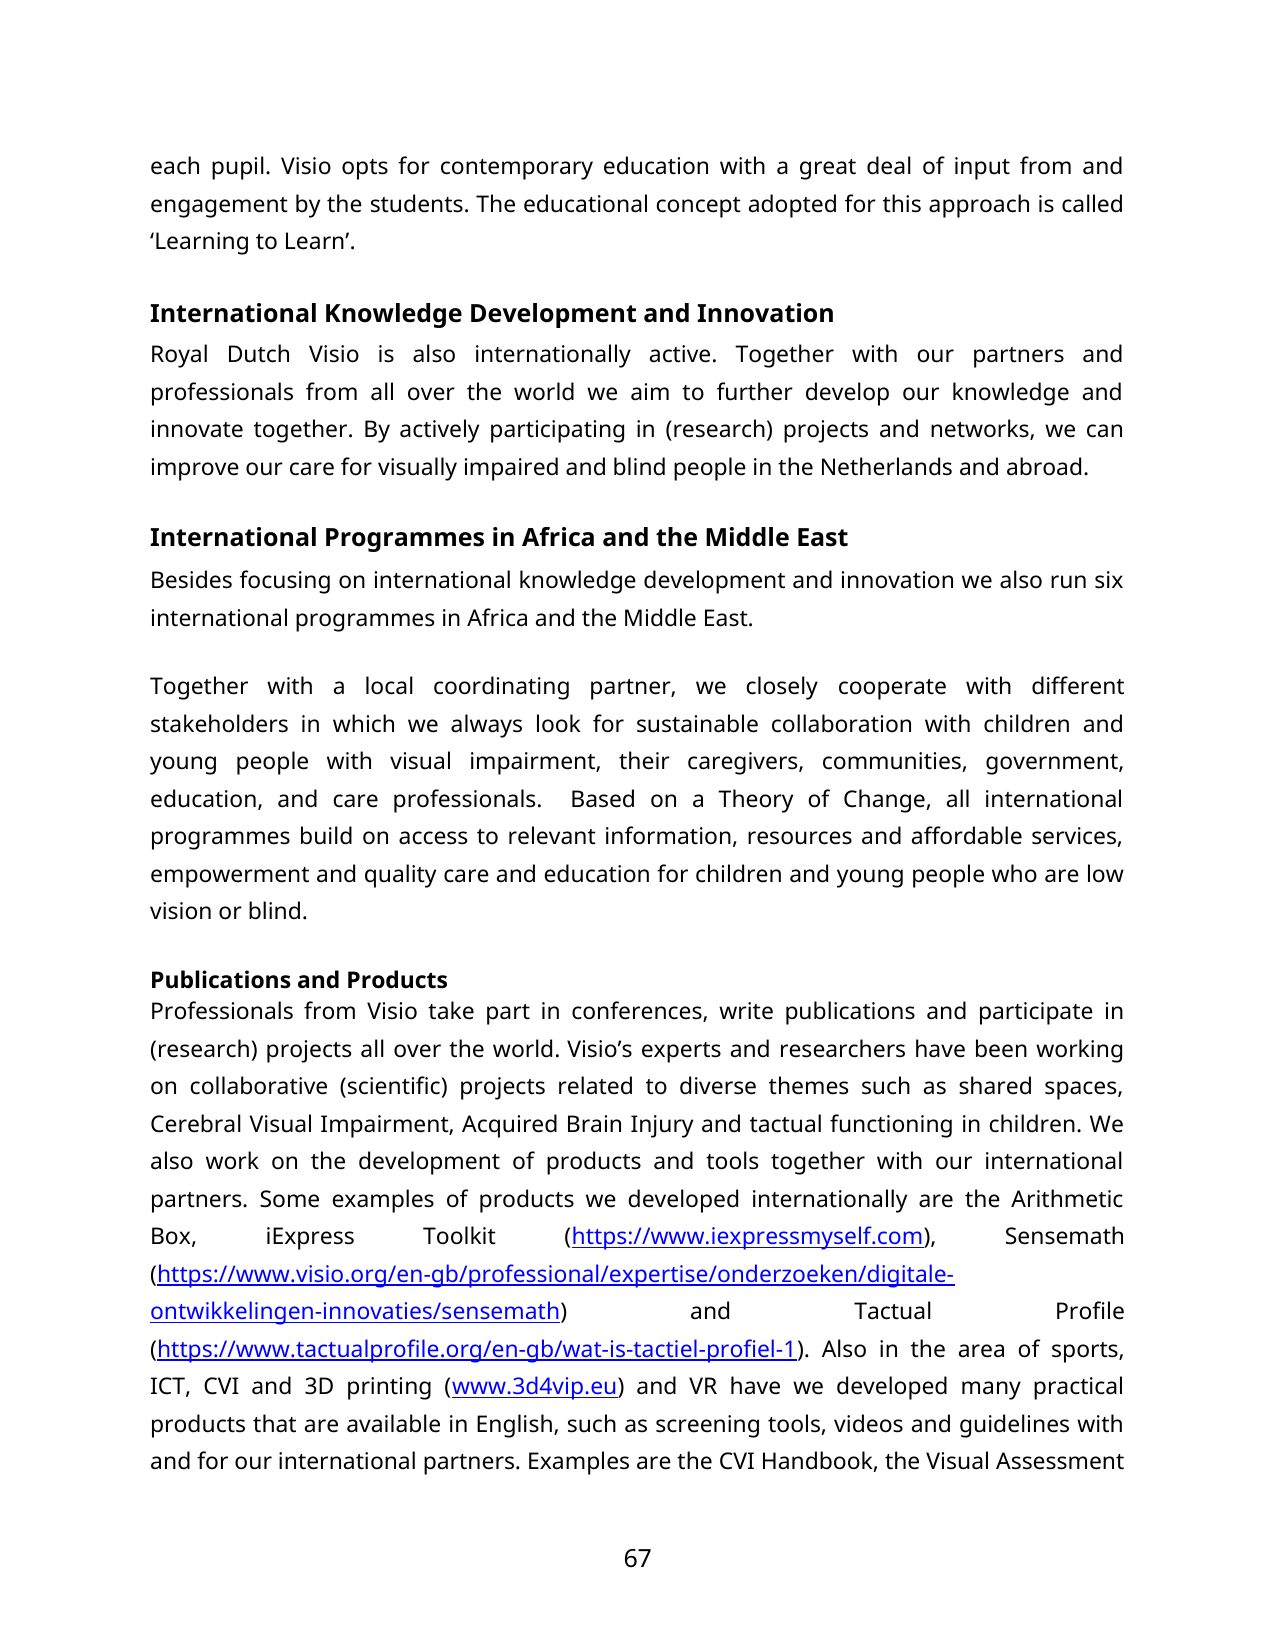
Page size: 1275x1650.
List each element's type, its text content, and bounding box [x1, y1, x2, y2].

text Publications and Products [150, 964, 1125, 995]
text Together with a local coordinating partner, we closely cooperate with different stakeholders in which we always look for sustainable collaboration with children and young people with visual impairment, their caregivers, communities, government, education, and care professionals. Based on a Theory of Change, all international programmes build on access to relevant information, resources and affordable services, empowerment and quality care and education for children and young people who are low vision or blind. [150, 670, 1125, 926]
text International Programmes in Africa and the Middle East [150, 519, 1125, 553]
text International Knowledge Development and Innovation [150, 296, 1125, 330]
text Royal Dutch Visio is also internationally active. Together with our partners and professionals from all over the world we aim to further develop our knowledge and innovate together. By actively participating in (research) projects and networks, we can improve our care for visually impaired and blind people in the Netherlands and abroad. [150, 338, 1125, 482]
text Besides focusing on international knowledge development and innovation we also run six international programmes in Africa and the Middle East. [150, 564, 1125, 633]
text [150, 995, 1125, 1476]
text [150, 150, 1125, 256]
